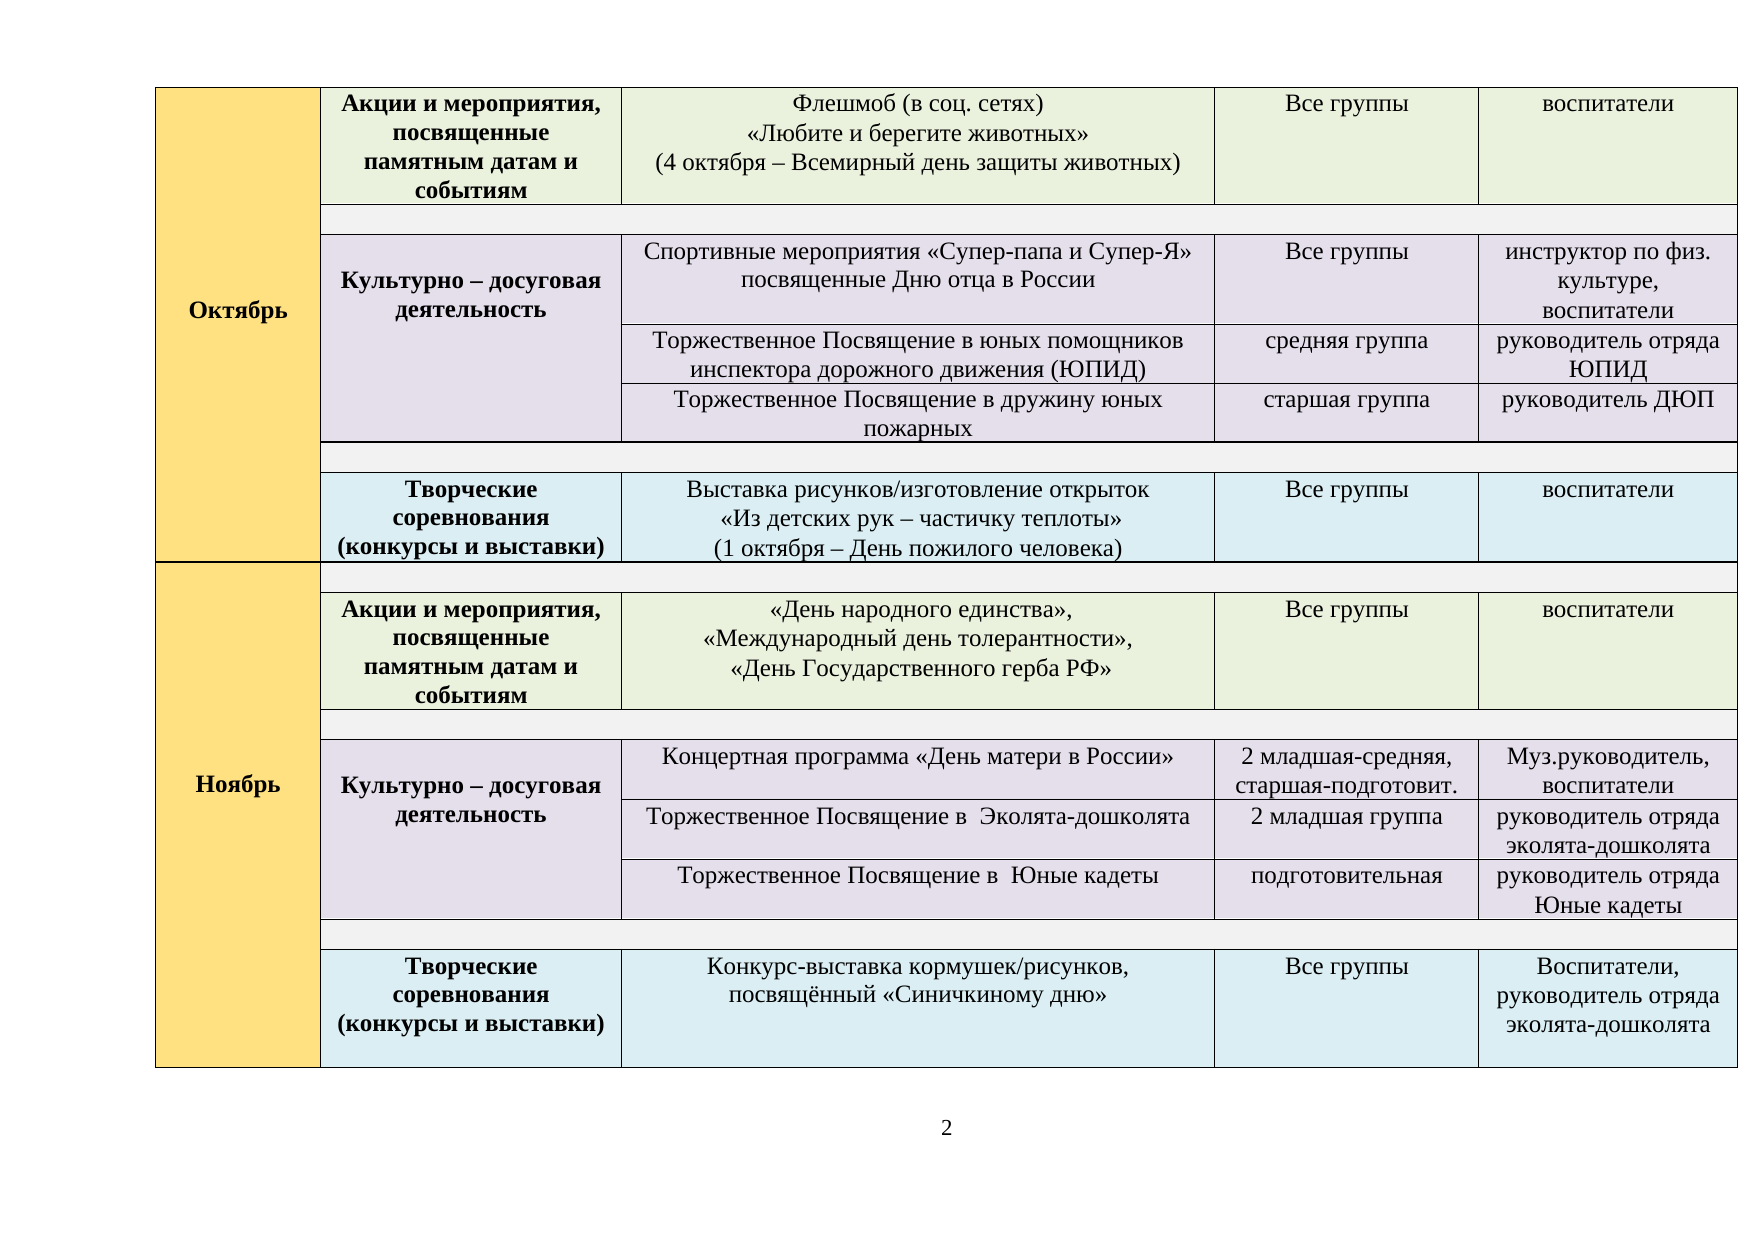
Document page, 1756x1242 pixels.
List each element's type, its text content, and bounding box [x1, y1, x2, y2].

table_cell Культурно – досуговая деятельность [321, 235, 621, 441]
table_cell Акции и мероприятия, посвященные памятным датам и событиям [321, 593, 621, 709]
table_cell Культурно – досуговая деятельность [321, 740, 621, 918]
table_cell старшая группа [1215, 384, 1478, 441]
table_cell Флешмоб (в соц. сетях) «Любите и берегите животных» (4 октября – Всемирный день защиты животных) [622, 88, 1214, 203]
table_cell [321, 443, 1737, 472]
table_cell Октябрь [156, 88, 320, 561]
table_cell Акции и мероприятия, посвященные памятным датам и событиям [321, 88, 621, 203]
table_cell Выставка рисунков/изготовление открыток «Из детских рук – частичку теплоты» (1 октября – День пожилого человека) [622, 473, 1214, 561]
table_cell Все группы [1215, 473, 1478, 561]
table_cell Все группы [1215, 235, 1478, 323]
table_cell [321, 205, 1737, 234]
table_cell руководитель отряда эколята-дошколята [1479, 800, 1737, 858]
table_cell [321, 710, 1737, 739]
table_cell [321, 920, 1737, 949]
table_cell руководитель отряда Юные кадеты [1479, 860, 1737, 918]
table_cell Творческие соревнования (конкурсы и выставки) [321, 473, 621, 561]
table_cell руководитель ДЮП [1479, 384, 1737, 441]
table_cell воспитатели [1479, 88, 1737, 203]
table_cell Торжественное Посвящение в дружину юных пожарных [622, 384, 1214, 441]
table_cell Все группы [1215, 950, 1478, 1067]
table_cell [321, 563, 1737, 592]
table_cell подготовительная [1215, 860, 1478, 918]
table_cell руководитель отряда ЮПИД [1479, 325, 1737, 383]
table_cell Торжественное Посвящение в Юные кадеты [622, 860, 1214, 918]
table_cell Все группы [1215, 88, 1478, 203]
table_cell 2 младшая-средняя, старшая-подготовит. [1215, 740, 1478, 799]
table_cell Торжественное Посвящение в Эколята-дошколята [622, 800, 1214, 858]
table_cell Творческие соревнования (конкурсы и выставки) [321, 950, 621, 1067]
table_cell инструктор по физ. культуре, воспитатели [1479, 235, 1737, 323]
table_cell Все группы [1215, 593, 1478, 709]
table_cell воспитатели [1479, 593, 1737, 709]
table_cell Торжественное Посвящение в юных помощников инспектора дорожного движения (ЮПИД) [622, 325, 1214, 383]
table_cell «День народного единства», «Международный день толерантности», «День Государственного герба РФ» [622, 593, 1214, 709]
table_cell Ноябрь [156, 563, 320, 1067]
table_cell Муз.руководитель, воспитатели [1479, 740, 1737, 799]
table_cell воспитатели [1479, 473, 1737, 561]
table_cell средняя группа [1215, 325, 1478, 383]
table_cell Конкурс-выставка кормушек/рисунков, посвящённый «Синичкиному дню» [622, 950, 1214, 1067]
table_cell Спортивные мероприятия «Супер-папа и Супер-Я» посвященные Дню отца в России [622, 235, 1214, 323]
table_cell 2 младшая группа [1215, 800, 1478, 858]
table_cell Концертная программа «День матери в России» [622, 740, 1214, 799]
table_cell Воспитатели, руководитель отряда эколята-дошколята [1479, 950, 1737, 1067]
